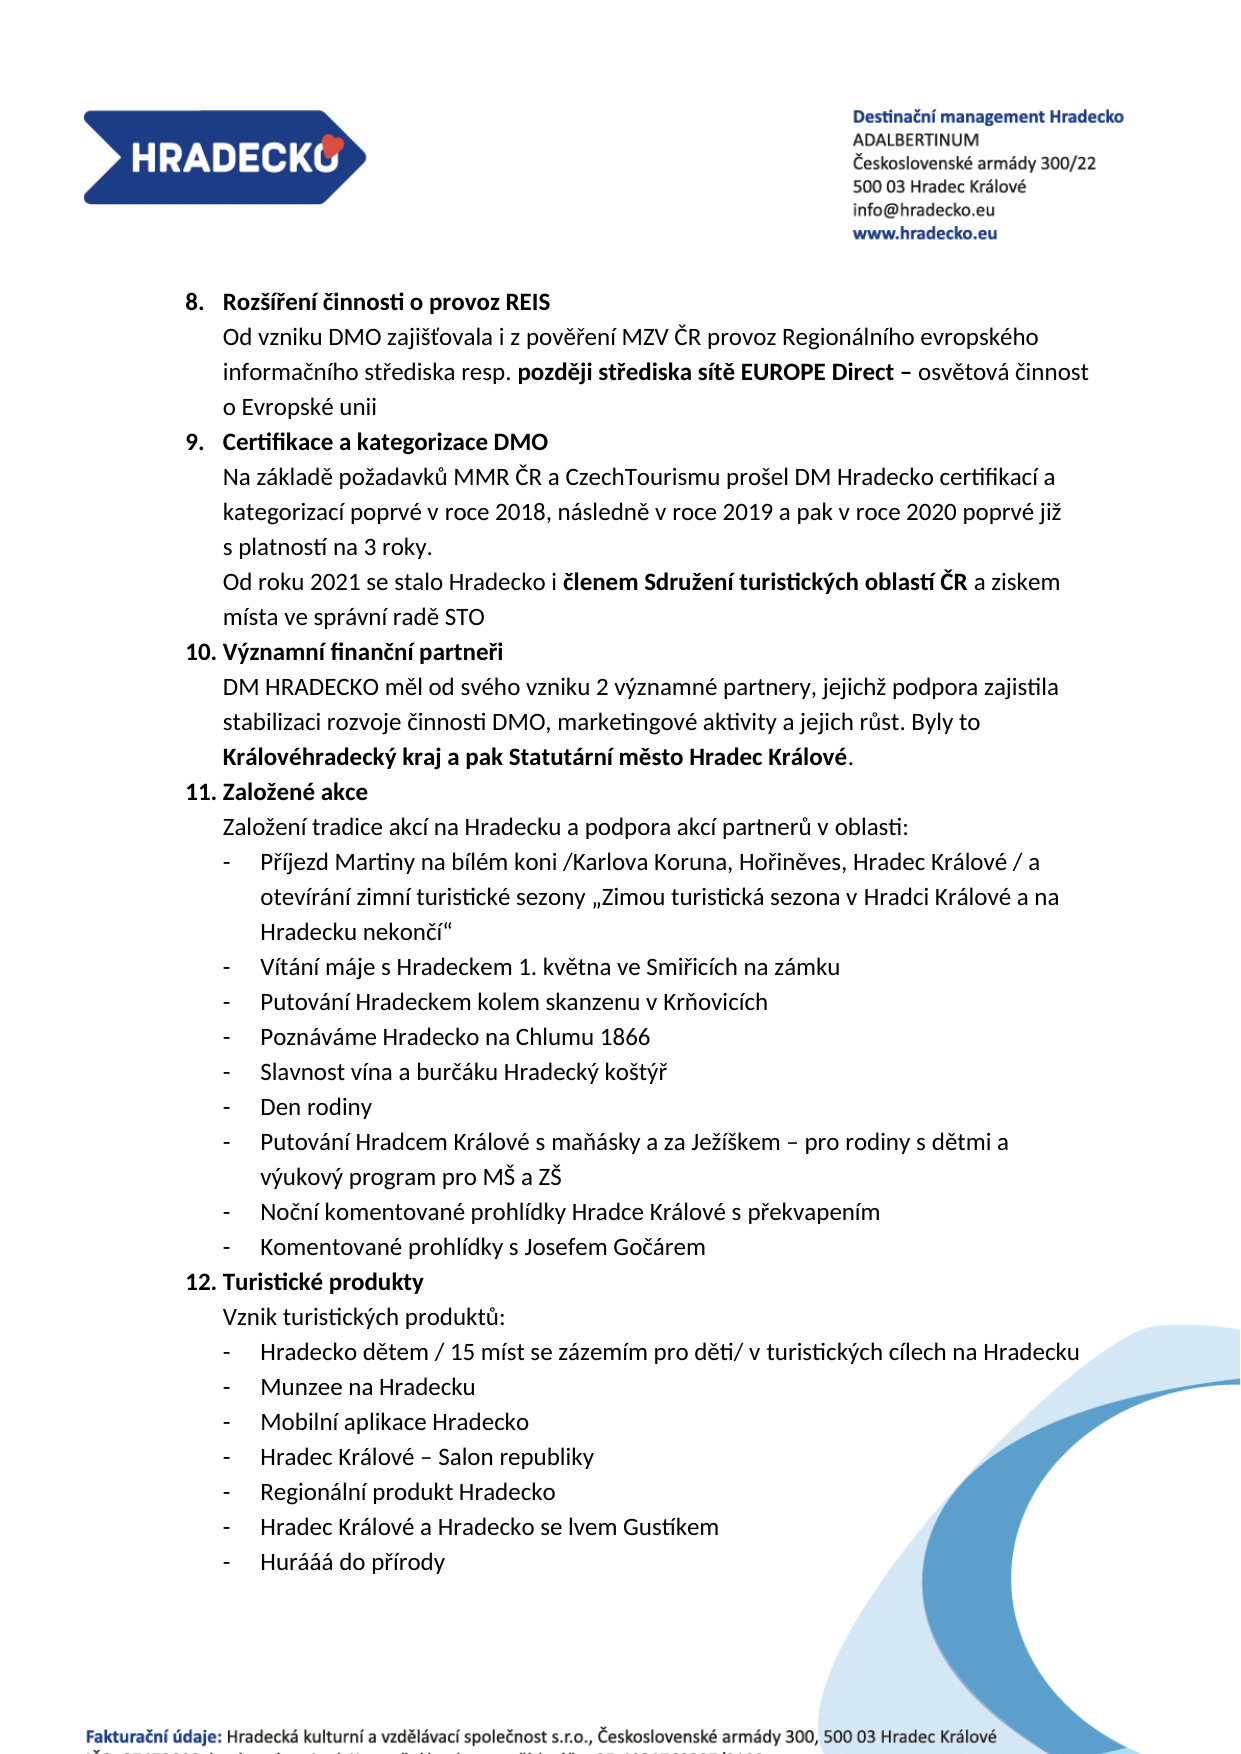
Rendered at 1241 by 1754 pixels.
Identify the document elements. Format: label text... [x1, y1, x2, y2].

list Významní finanční partneři [185, 636, 1093, 667]
list Na základě požadavků MMR ČR a CzechTourismu prošel DM Hradecko certifikací a kategorizací poprvé v roce 2018, následně v roce 2019 a pak v roce 2020 poprvé již s platností na 3 roky. [223, 461, 1093, 562]
list Založení tradice akcí na Hradecku a podpora akcí partnerů v oblasti: [223, 811, 1093, 842]
list Hradec Králové – Salon republiky [223, 1441, 1093, 1472]
picture [0, 31, 1241, 1754]
list Mobilní aplikace Hradecko [223, 1406, 1093, 1437]
list Příjezd Martiny na bílém koni /Karlova Koruna, Hořiněves, Hradec Králové / a otevírání zimní turistické sezony „Zimou turistická sezona v Hradci Králové a na Hradecku nekončí“ [223, 846, 1093, 947]
list Munzee na Hradecku [223, 1371, 1093, 1402]
list Noční komentované prohlídky Hradce Králové s překvapením [223, 1196, 1093, 1227]
list Založené akce [185, 776, 1093, 807]
list Putování Hradcem Králové s maňásky a za Ježíškem – pro rodiny s dětmi a výukový program pro MŠ a ZŠ [223, 1126, 1093, 1192]
list Hradecko dětem / 15 míst se zázemím pro děti/ v turistických cílech na Hradecku [223, 1336, 1093, 1367]
list Od roku 2021 se stalo Hradecko i členem Sdružení turistických oblastí ČR a ziskem místa ve správní radě STO [223, 566, 1093, 632]
list Hurááá do přírody [223, 1546, 1093, 1577]
list Hradec Králové a Hradecko se lvem Gustíkem [223, 1511, 1093, 1542]
list Regionální produkt Hradecko [223, 1476, 1093, 1507]
list Poznáváme Hradecko na Chlumu 1866 [223, 1021, 1093, 1052]
list Od vzniku DMO zajišťovala i z pověření MZV ČR provoz Regionálního evropského informačního střediska resp. později střediska sítě EUROPE Direct – osvětová činnost o Evropské unii [223, 321, 1093, 422]
list Turistické produkty [185, 1266, 1093, 1297]
list Slavnost vína a burčáku Hradecký koštýř [223, 1056, 1093, 1087]
list Komentované prohlídky s Josefem Gočárem [223, 1231, 1093, 1262]
list Rozšíření činnosti o provoz REIS [185, 286, 1093, 317]
list DM HRADECKO měl od svého vzniku 2 významné partnery, jejichž podpora zajistila stabilizaci rozvoje činnosti DMO, marketingové aktivity a jejich růst. Byly to Královéhradecký kraj a pak Statutární město Hradec Králové. [223, 671, 1093, 772]
list Den rodiny [223, 1091, 1093, 1122]
list Putování Hradeckem kolem skanzenu v Krňovicích [223, 986, 1093, 1017]
list Vznik turistických produktů: [223, 1301, 1093, 1332]
list Certifikace a kategorizace DMO [185, 426, 1093, 457]
list Vítání máje s Hradeckem 1. května ve Smiřicích na zámku [223, 951, 1093, 982]
